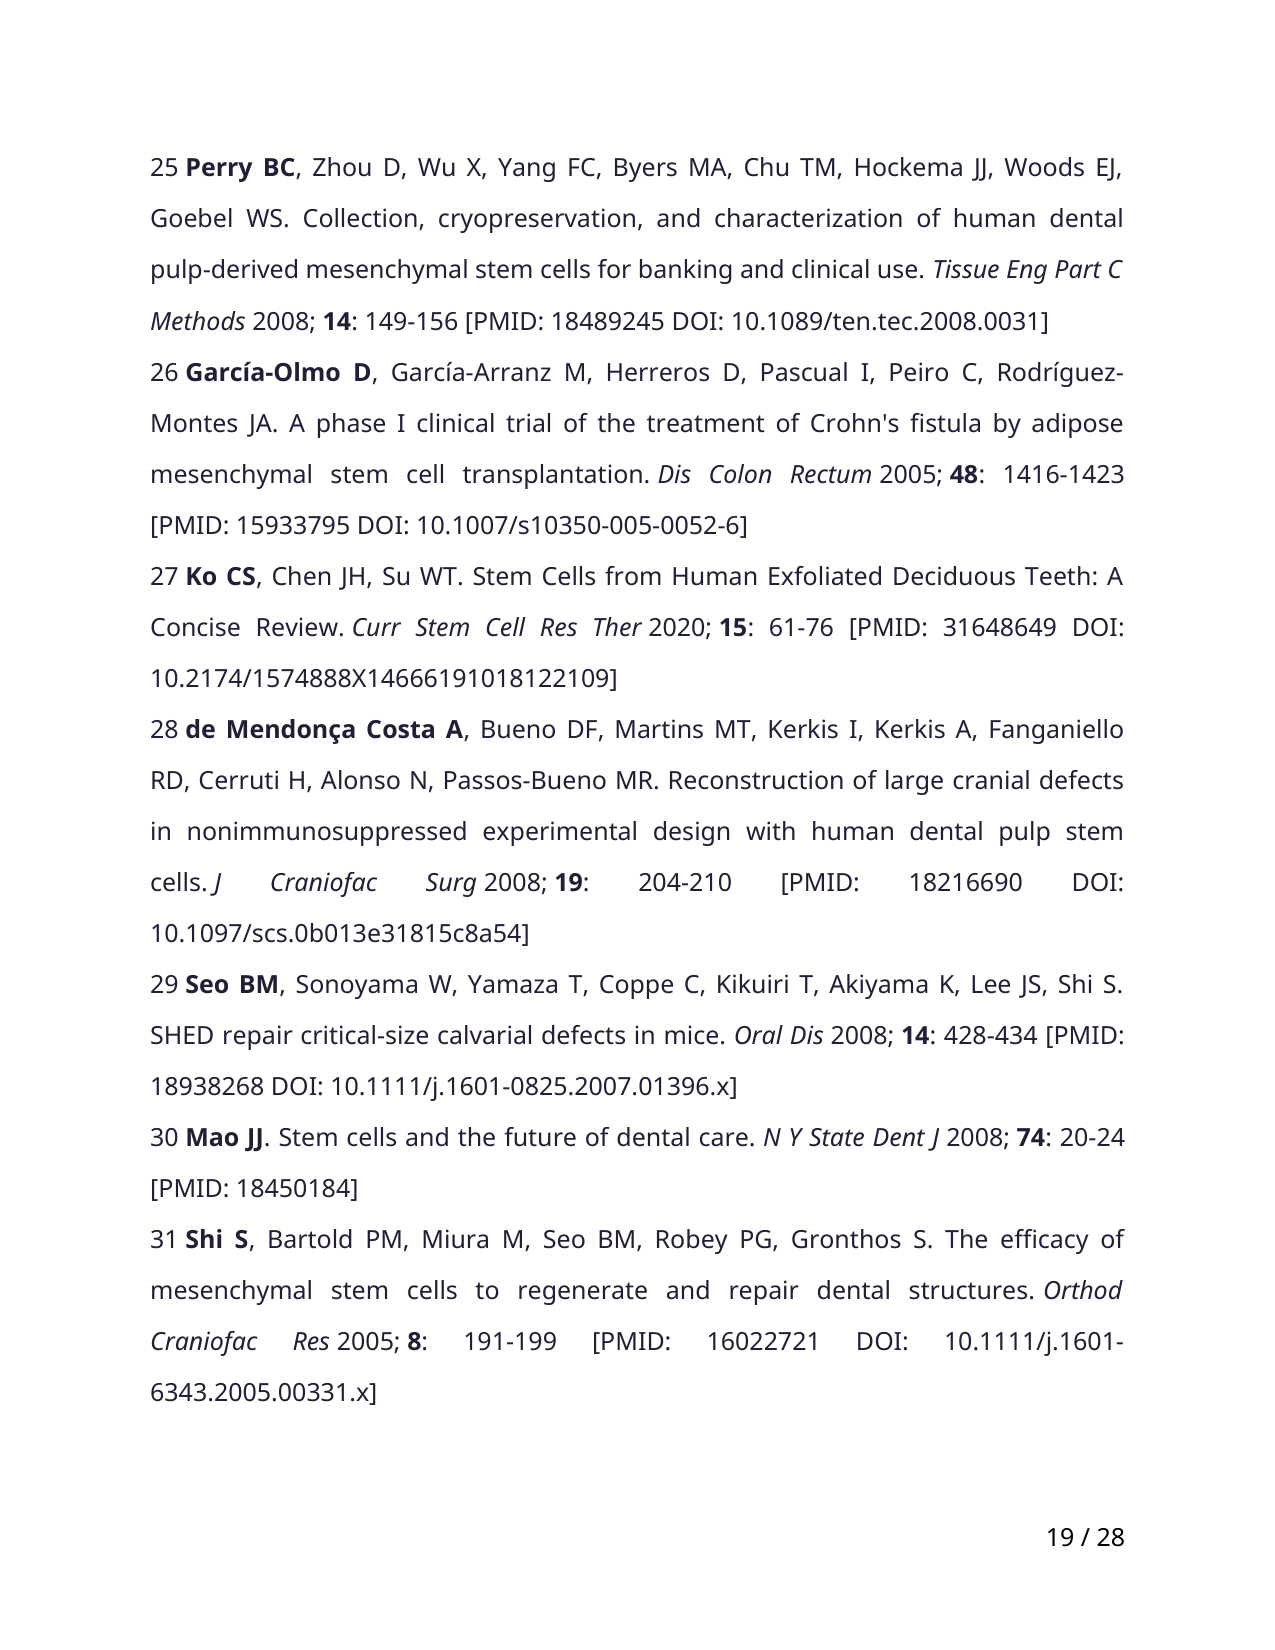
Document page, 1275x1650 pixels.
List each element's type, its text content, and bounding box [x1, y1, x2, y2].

text 25 Perry BC, Zhou D, Wu X, Yang FC, Byers MA, Chu TM, Hockema JJ, Woods EJ, Goebel WS. Collection, cryopreservation, and characterization of human dental pulp-derived mesenchymal stem cells for banking and clinical use. Tissue Eng Part C Methods 2008; 14: 149-156 [PMID: 18489245 DOI: 10.1089/ten.tec.2008.0031] [150, 150, 1125, 337]
text 31 Shi S, Bartold PM, Miura M, Seo BM, Robey PG, Gronthos S. The efficacy of mesenchymal stem cells to regenerate and repair dental structures. Orthod Craniofac Res 2005; 8: 191-199 [PMID: 16022721 DOI: 10.1111/j.1601-6343.2005.00331.x] [150, 1222, 1125, 1409]
text 27 Ko CS, Chen JH, Su WT. Stem Cells from Human Exfoliated Deciduous Teeth: A Concise Review. Curr Stem Cell Res Ther 2020; 15: 61-76 [PMID: 31648649 DOI: 10.2174/1574888X14666191018122109] [150, 558, 1125, 694]
text 29 Seo BM, Sonoyama W, Yamaza T, Coppe C, Kikuiri T, Akiyama K, Lee JS, Shi S. SHED repair critical-size calvarial defects in mice. Oral Dis 2008; 14: 428-434 [PMID: 18938268 DOI: 10.1111/j.1601-0825.2007.01396.x] [150, 967, 1125, 1103]
text 28 de Mendonça Costa A, Bueno DF, Martins MT, Kerkis I, Kerkis A, Fanganiello RD, Cerruti H, Alonso N, Passos-Bueno MR. Reconstruction of large cranial defects in nonimmunosuppressed experimental design with human dental pulp stem cells. J Craniofac Surg 2008; 19: 204-210 [PMID: 18216690 DOI: 10.1097/scs.0b013e31815c8a54] [150, 711, 1125, 950]
text 30 Mao JJ. Stem cells and the future of dental care. N Y State Dent J 2008; 74: 20-24 [PMID: 18450184] [150, 1120, 1125, 1205]
text 26 García-Olmo D, García-Arranz M, Herreros D, Pascual I, Peiro C, Rodríguez-Montes JA. A phase I clinical trial of the treatment of Crohn's fistula by adipose mesenchymal stem cell transplantation. Dis Colon Rectum 2005; 48: 1416-1423 [PMID: 15933795 DOI: 10.1007/s10350-005-0052-6] [150, 354, 1125, 541]
